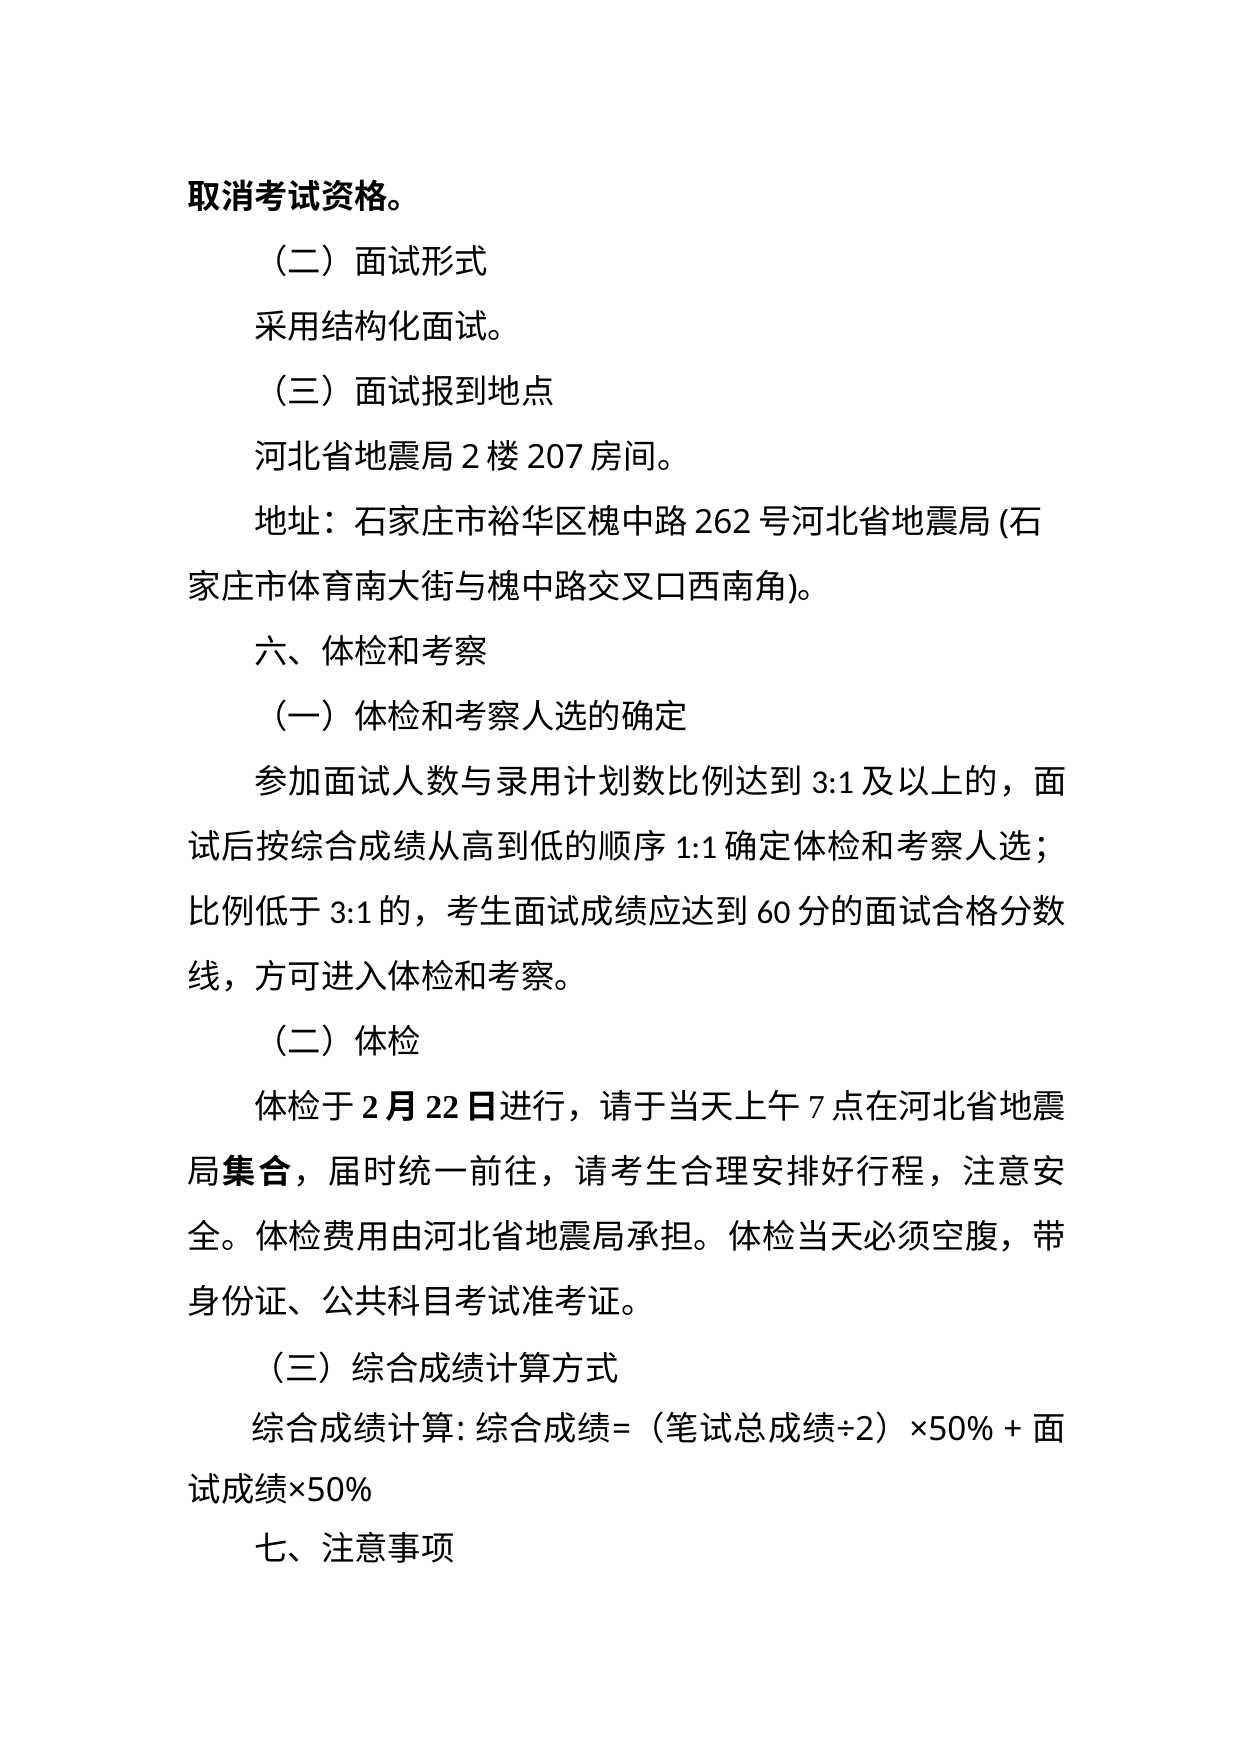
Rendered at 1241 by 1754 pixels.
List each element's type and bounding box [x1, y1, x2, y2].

table_cell [176, 162, 1078, 1578]
